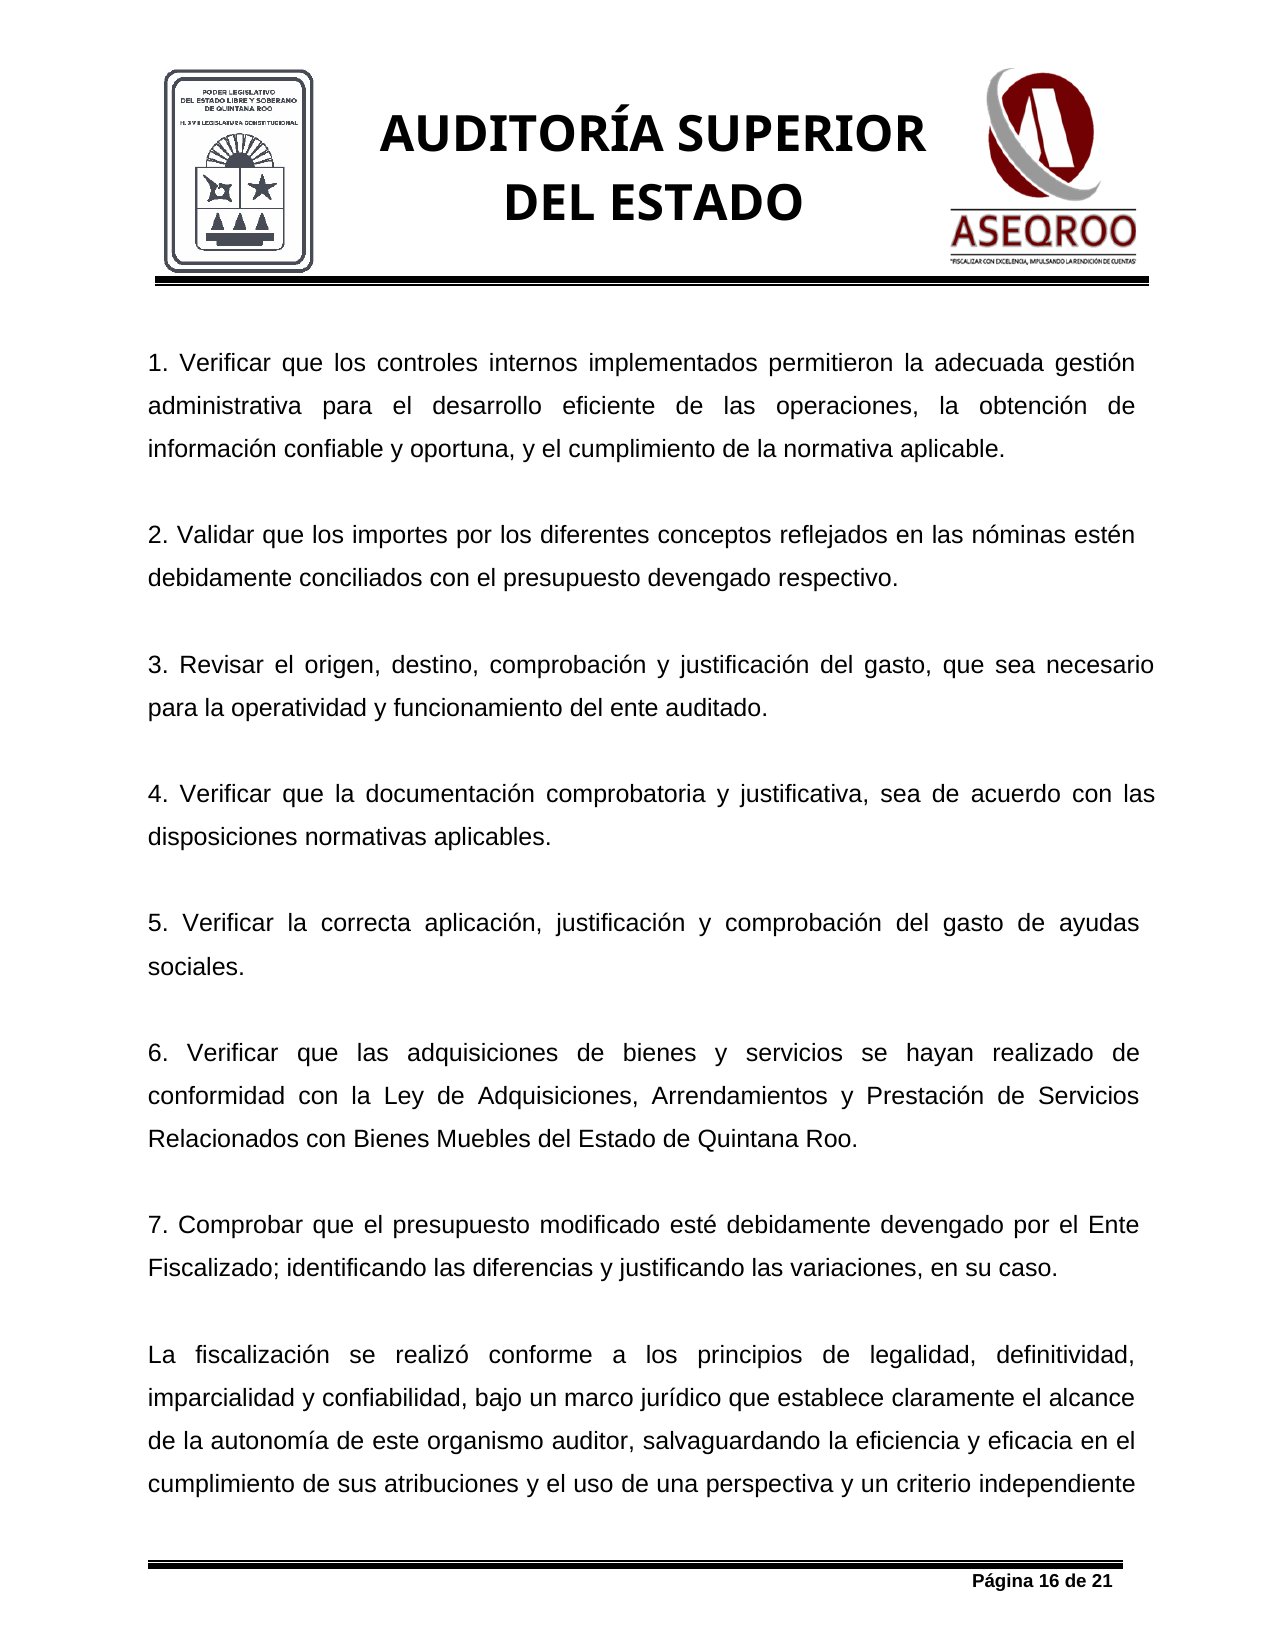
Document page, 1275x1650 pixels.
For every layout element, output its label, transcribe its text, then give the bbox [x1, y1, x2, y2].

text 2. Validar que los importes por los diferentes conceptos reflejados en las nóminas estén debidamente conciliados con el presupuesto devengado respectivo. [148, 520, 1137, 592]
picture [162, 68, 314, 273]
text 6. Verificar que las adquisiciones de bienes y servicios se hayan realizado de conformidad con la Ley de Adquisiciones, Arrendamientos y Prestación de Servicios Relacionados con Bienes Muebles del Estado de Quintana Roo. [148, 1038, 1141, 1153]
text 4. Verificar que la documentación comprobatoria y justificativa, sea de acuerdo con las disposiciones normativas aplicables. [148, 779, 1157, 851]
text 7. Comprobar que el presupuesto modificado esté debidamente devengado por el Ente Fiscalizado; identificando las diferencias y justificando las variaciones, en su caso. [148, 1210, 1141, 1282]
text 1. Verificar que los controles internos implementados permitieron la adecuada gestión administrativa para el desarrollo eficiente de las operaciones, la obtención de información confiable y oportuna, y el cumplimiento de la normativa aplicable. [148, 348, 1137, 463]
picture [950, 68, 1137, 265]
text 5. Verificar la correcta aplicación, justificación y comprobación del gasto de ayudas sociales. [148, 908, 1141, 980]
text 3. Revisar el origen, destino, comprobación y justificación del gasto, que sea necesario para la operatividad y funcionamiento del ente auditado. [148, 650, 1157, 722]
